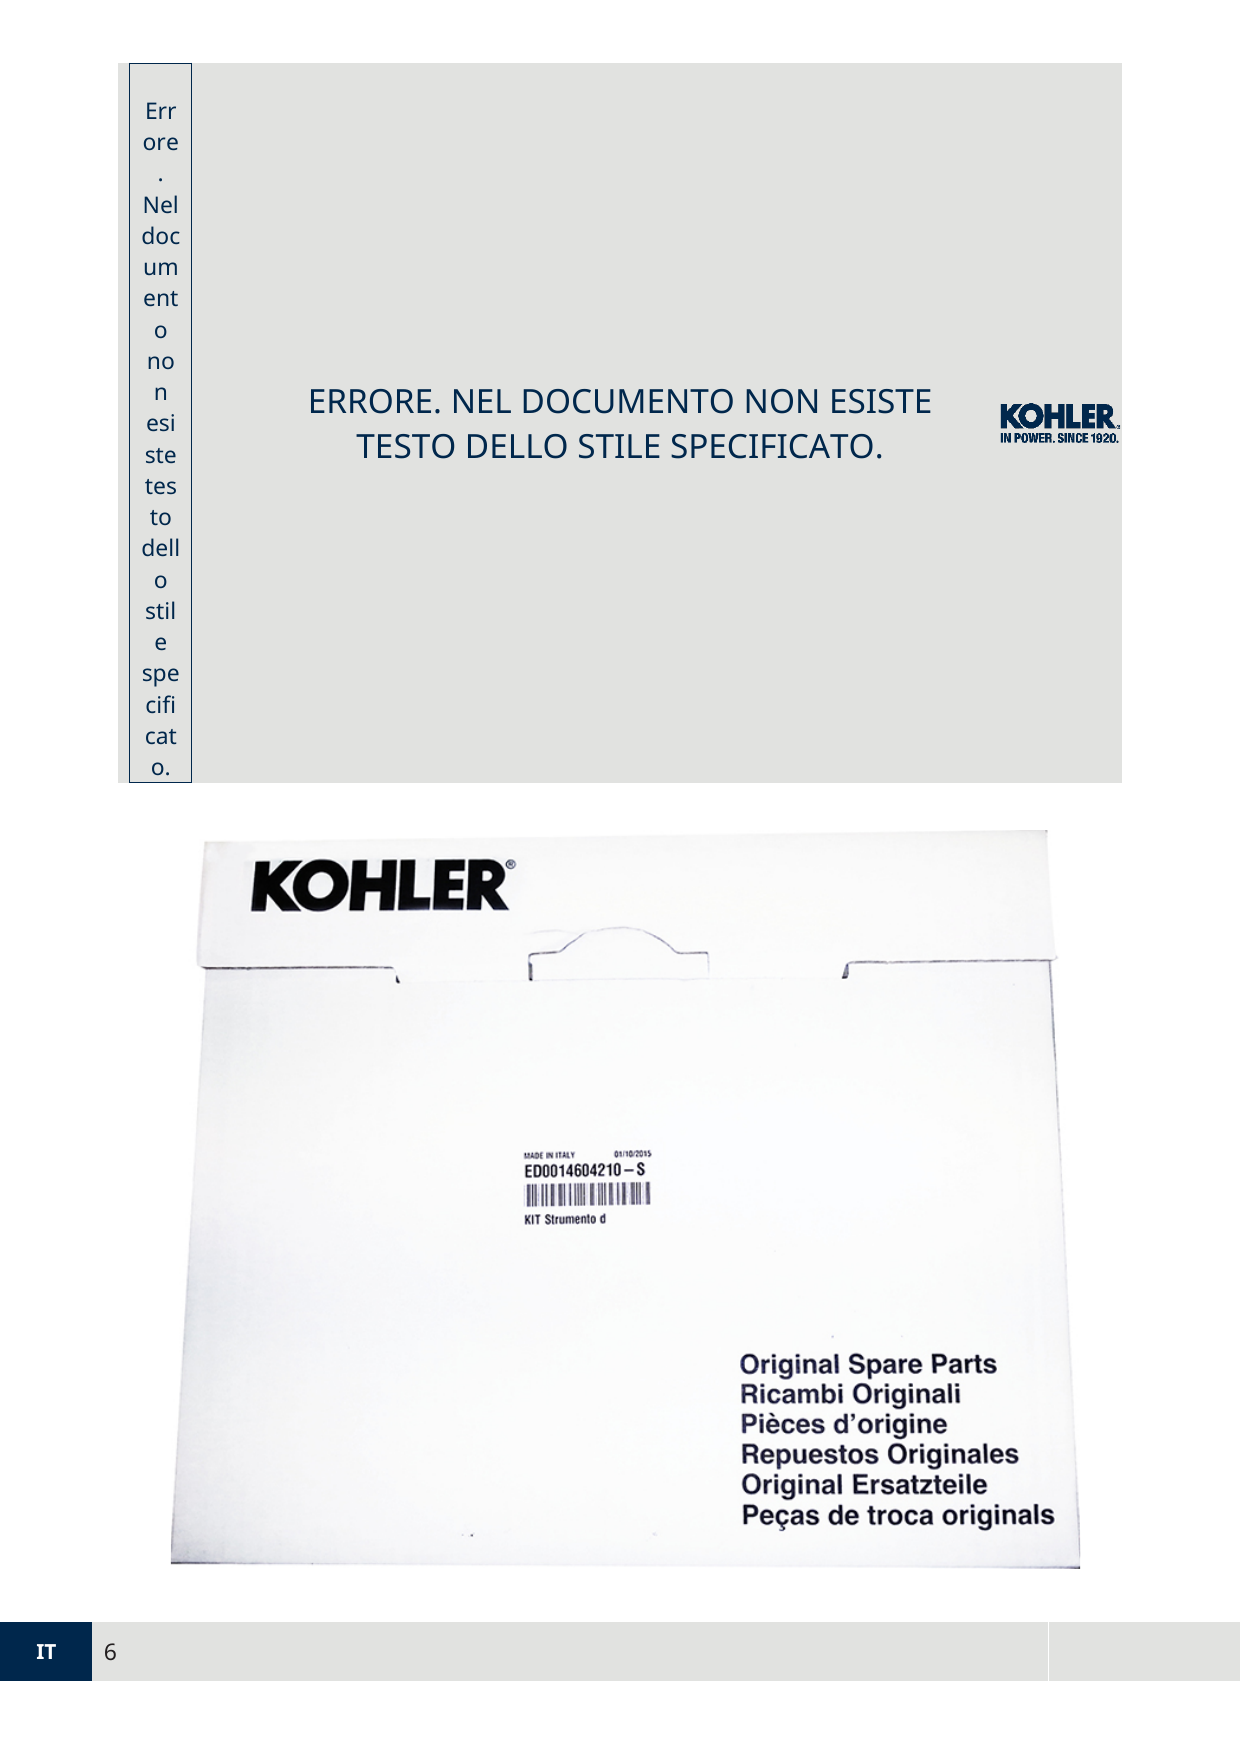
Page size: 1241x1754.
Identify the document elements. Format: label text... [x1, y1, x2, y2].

picture [170, 830, 1081, 1569]
table_header Cod. ED0014604210-S - * codice per kit completo [118, 815, 1122, 1571]
picture [1000, 403, 1121, 443]
